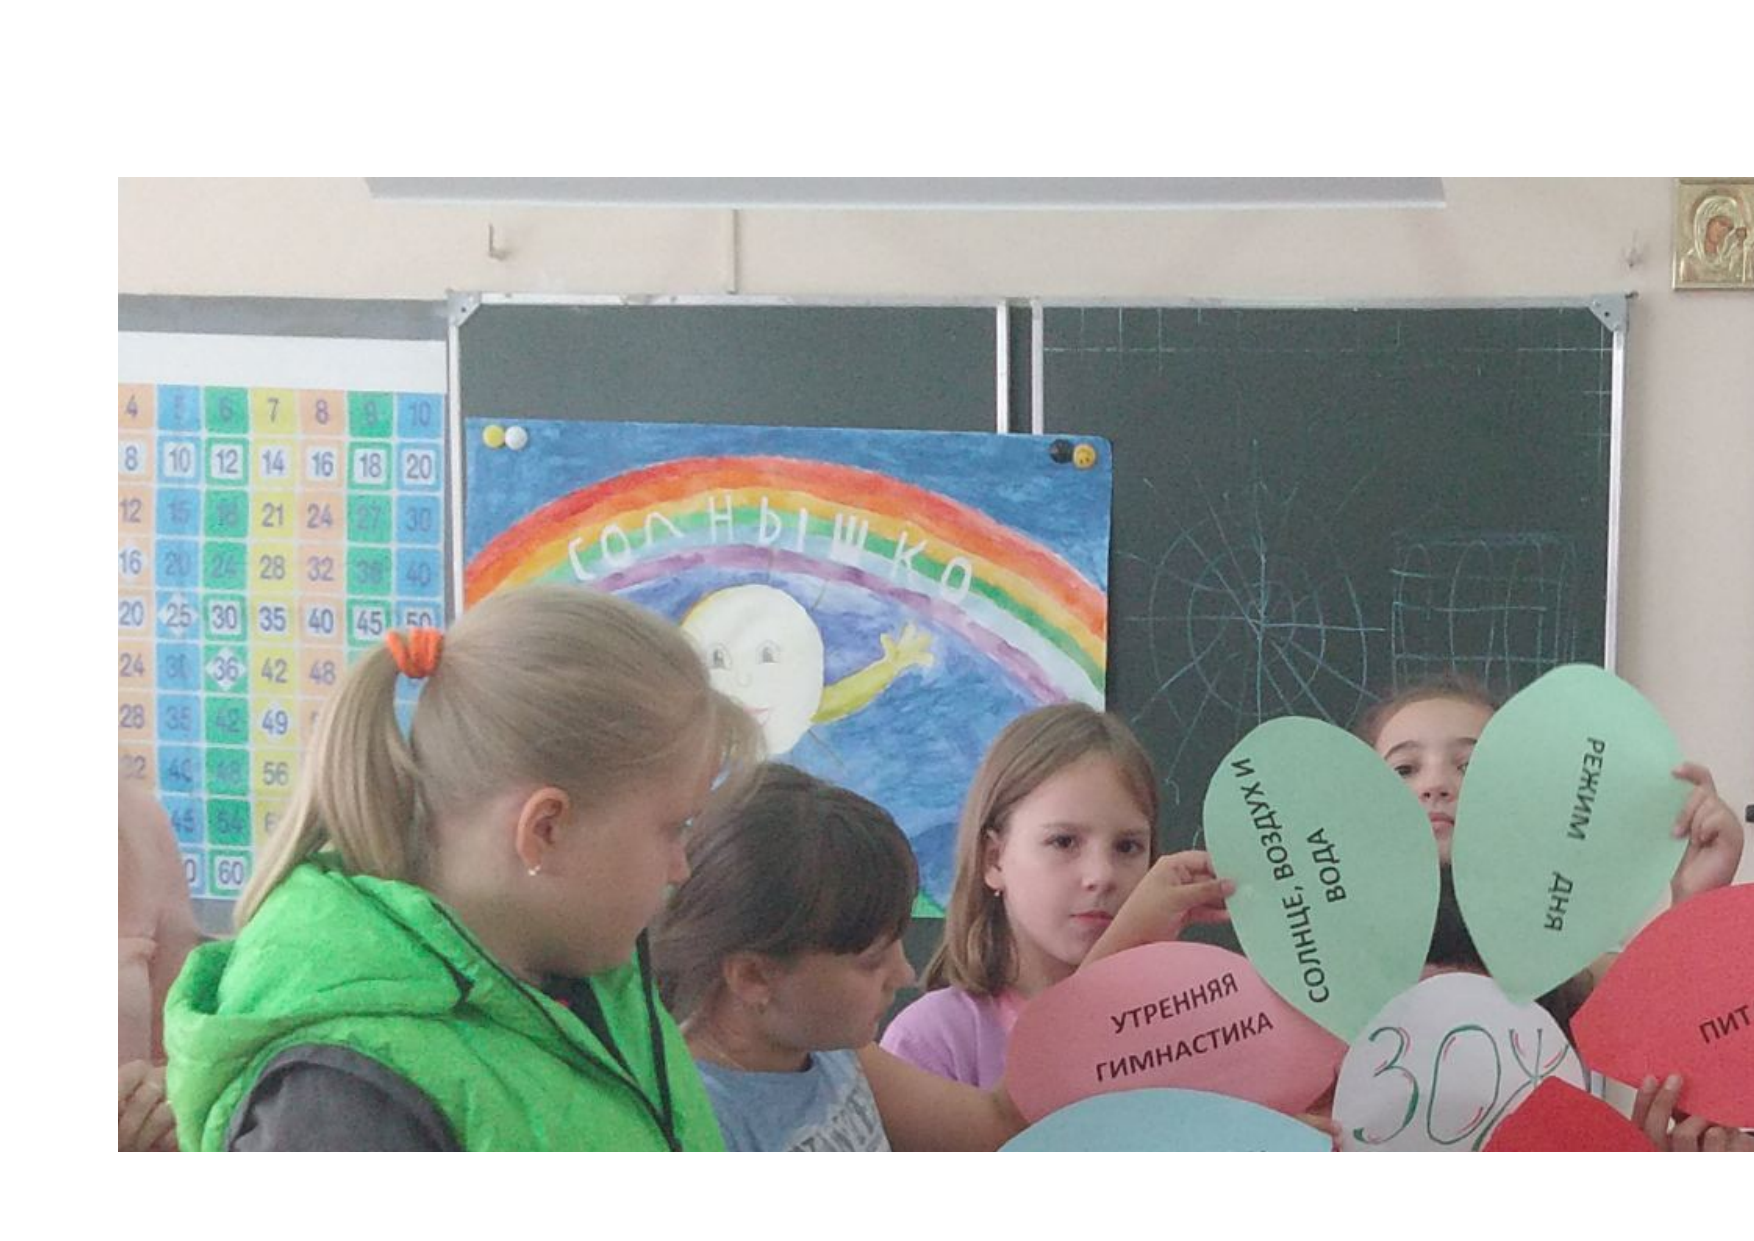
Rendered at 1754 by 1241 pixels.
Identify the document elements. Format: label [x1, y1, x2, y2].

picture [118, 177, 1754, 1152]
